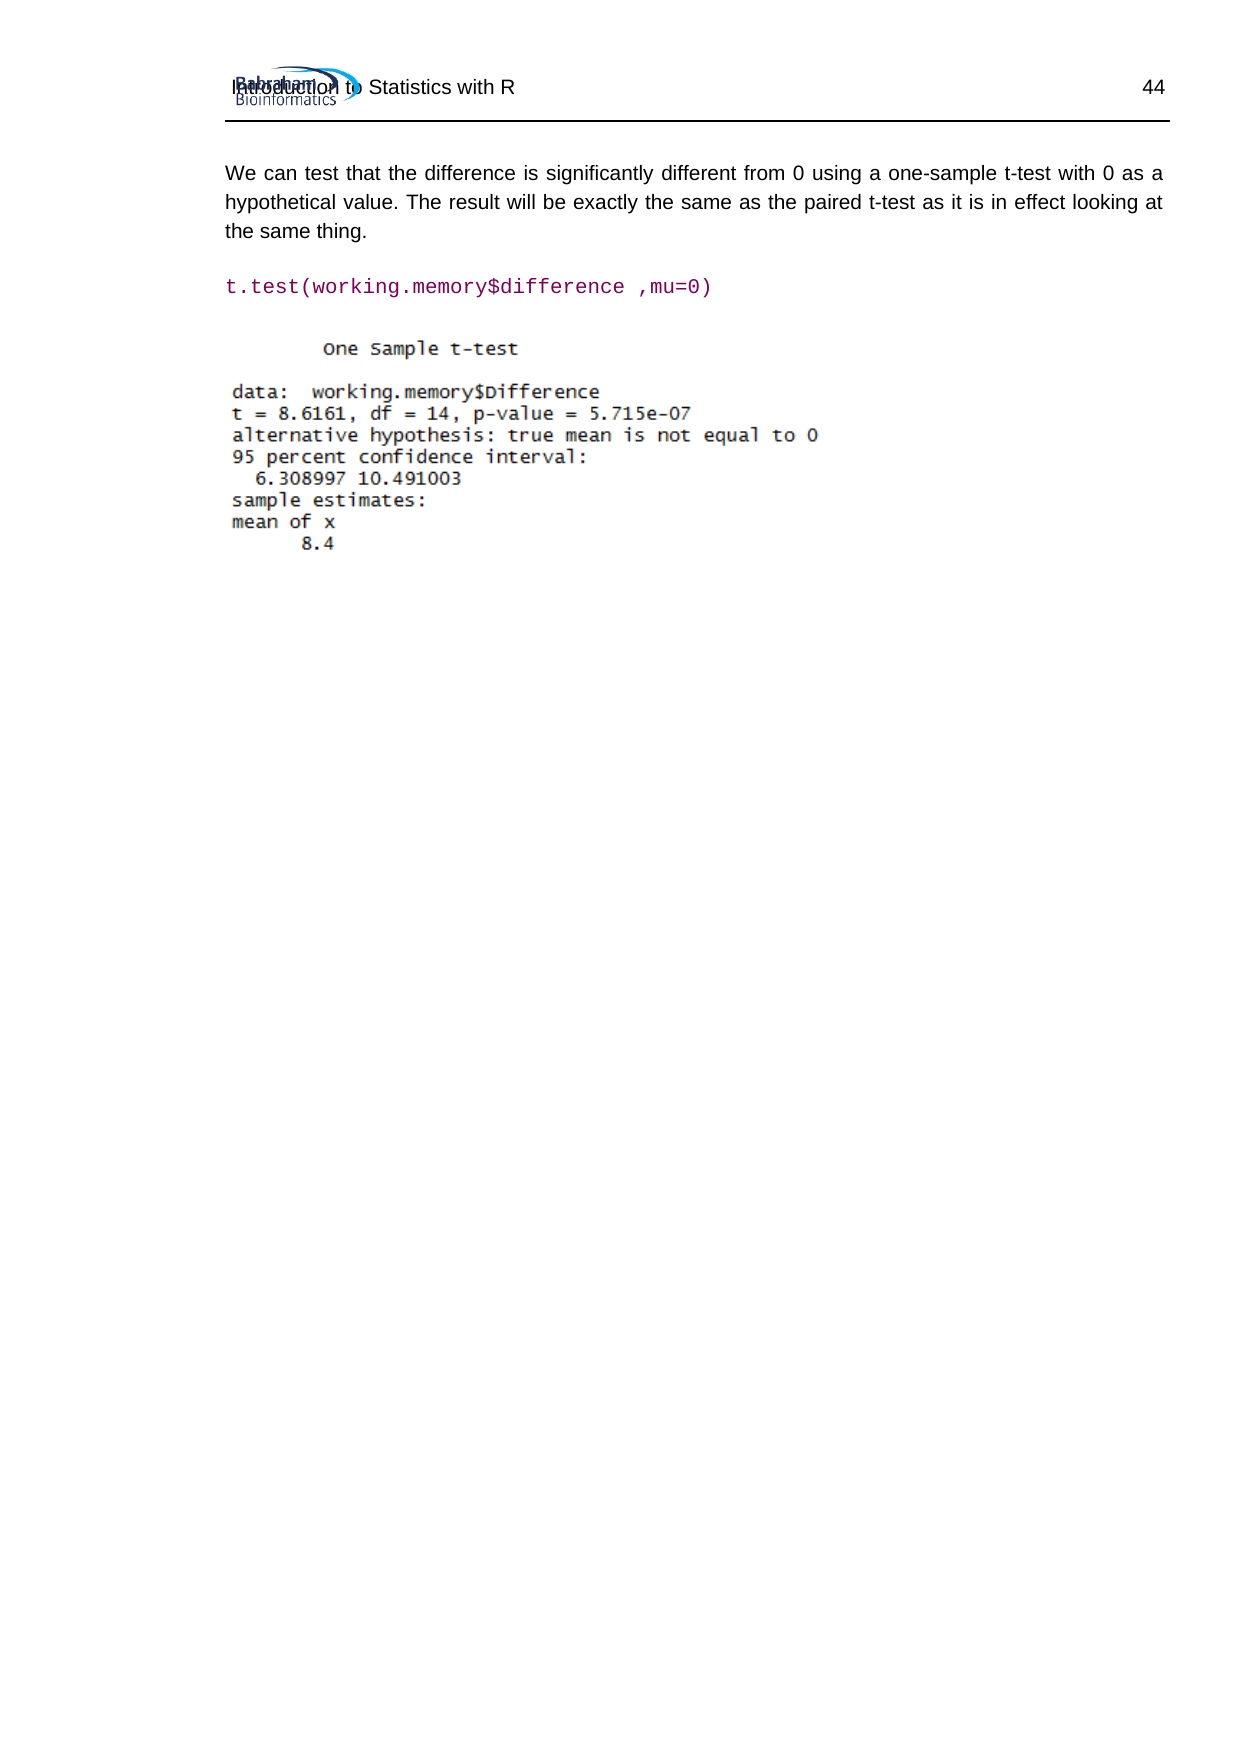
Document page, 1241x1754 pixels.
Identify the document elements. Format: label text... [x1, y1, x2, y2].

text We can test that the difference is significantly different from 0 using a one-sample t-test with 0 as a hypothetical value. The result will be exactly the same as the paired t-test as it is in effect looking at the same thing. [225, 161, 1165, 243]
picture [225, 332, 830, 560]
text t.test(working.memory$difference ,mu=0) [225, 276, 1165, 300]
picture [228, 62, 362, 110]
